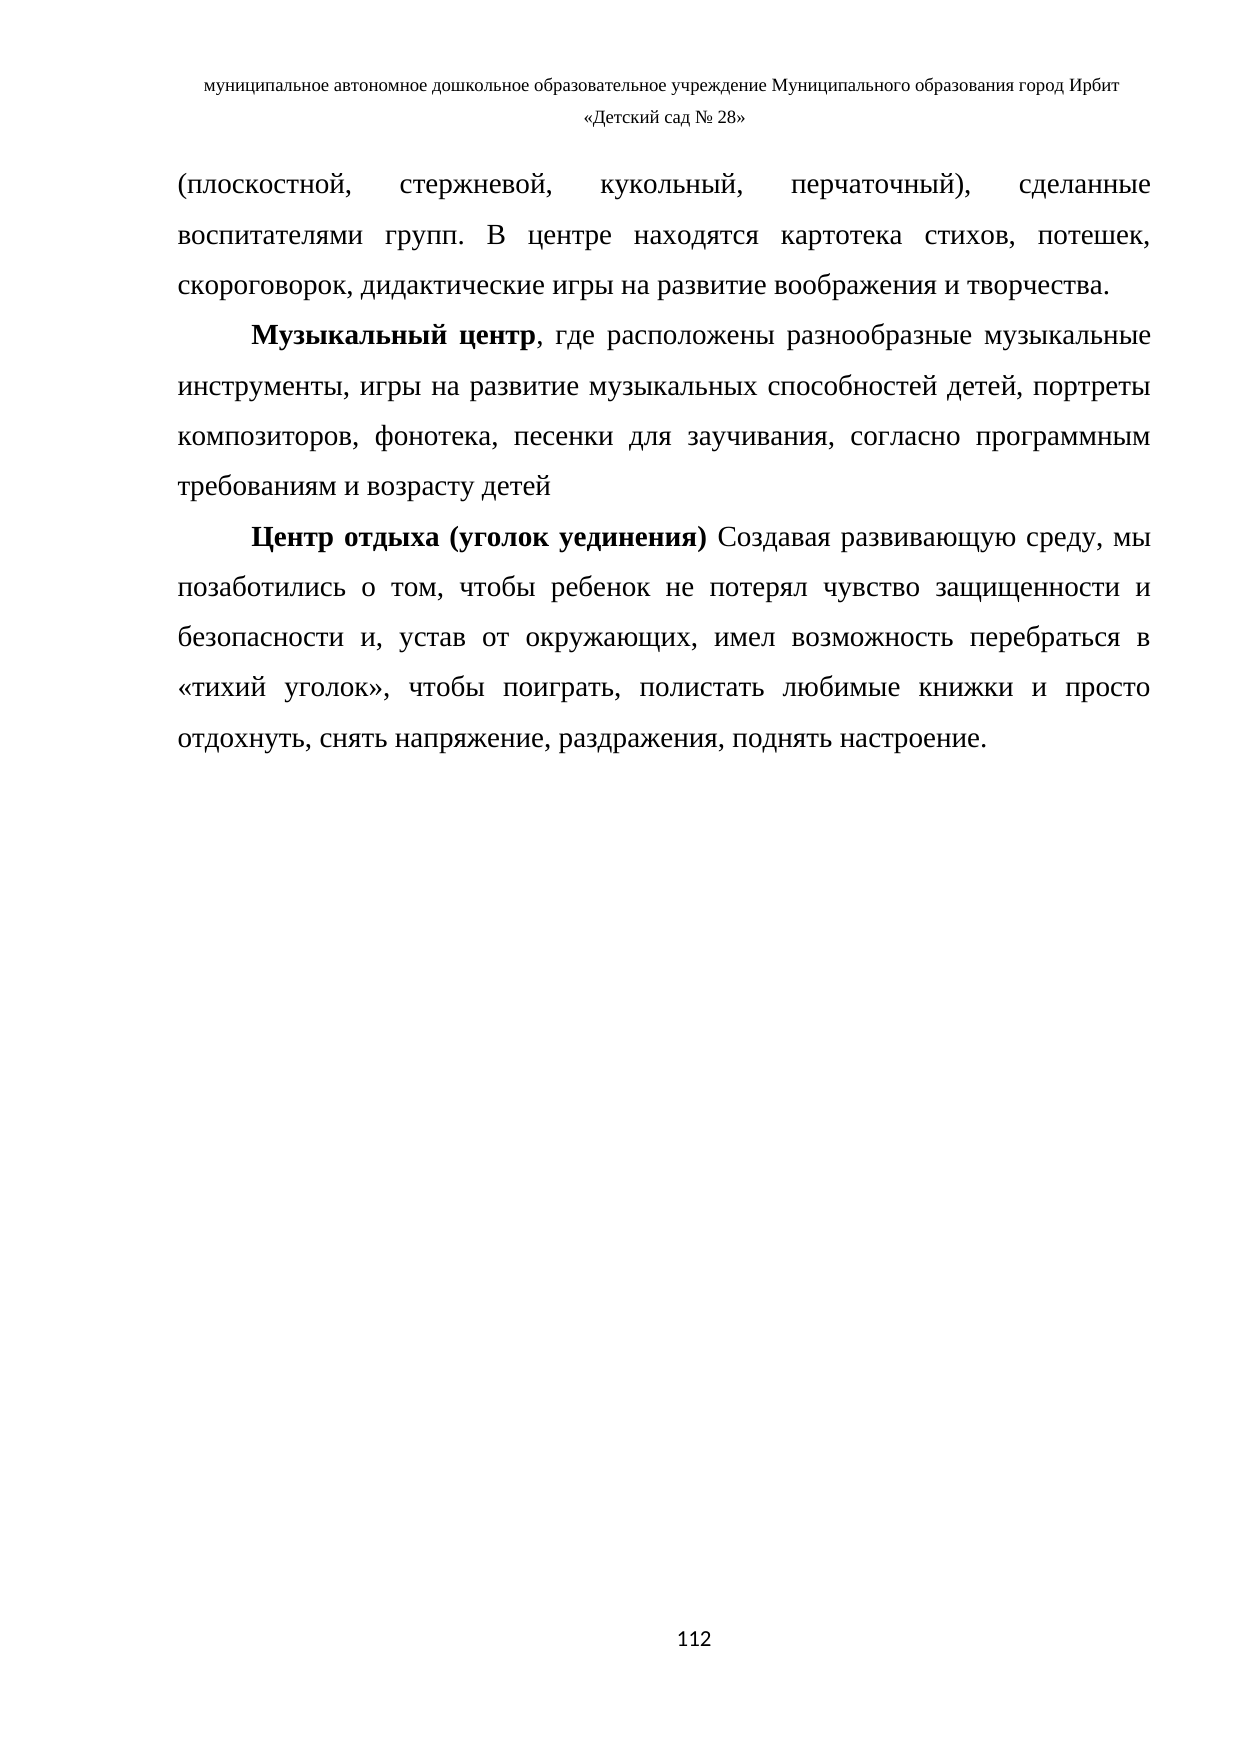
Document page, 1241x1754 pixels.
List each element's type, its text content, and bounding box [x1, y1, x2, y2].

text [177, 166, 1152, 301]
text Музыкальный центр, где расположены разнообразные музыкальные инструменты, игры на развитие музыкальных способностей детей, портреты композиторов, фонотека, песенки для заучивания, согласно программным требованиям и возрасту детей [177, 317, 1152, 502]
text Центр отдыха (уголок уединения) Создавая развивающую среду, мы позаботились о том, чтобы ребенок не потерял чувство защищенности и безопасности и, устав от окружающих, имел возможность перебраться в «тихий уголок», чтобы поиграть, полистать любимые книжки и просто отдохнуть, снять напряжение, раздражения, поднять настроение. [177, 519, 1152, 753]
